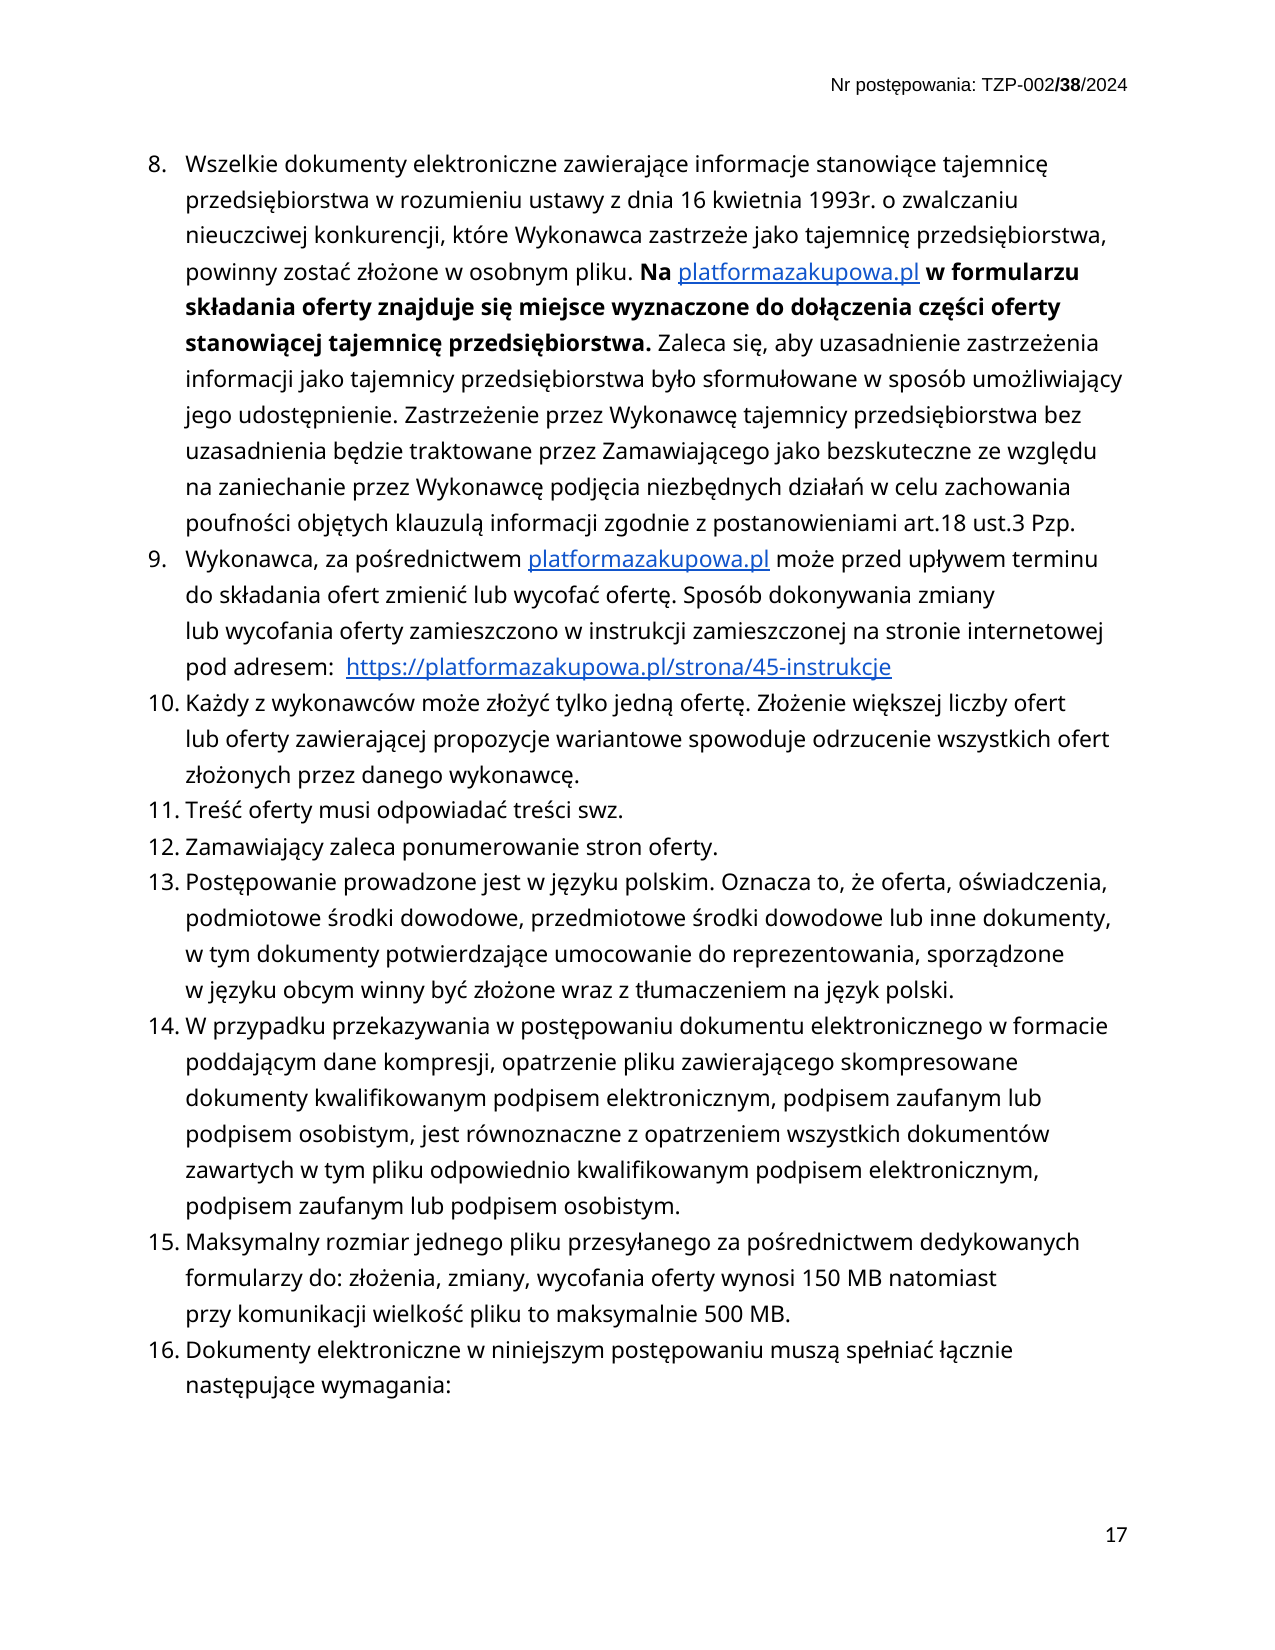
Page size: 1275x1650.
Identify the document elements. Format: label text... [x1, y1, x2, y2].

list Wszelkie dokumenty elektroniczne zawierające informacje stanowiące tajemnicę przedsiębiorstwa w rozumieniu ustawy z dnia 16 kwietnia 1993r. o zwalczaniu nieuczciwej konkurencji, które Wykonawca zastrzeże jako tajemnicę przedsiębiorstwa, powinny zostać złożone w osobnym pliku. Na platformazakupowa.pl w formularzu składania oferty znajduje się miejsce wyznaczone do dołączenia części oferty stanowiącej tajemnicę przedsiębiorstwa. Zaleca się, aby uzasadnienie zastrzeżenia informacji jako tajemnicy przedsiębiorstwa było sformułowane w sposób umożliwiający jego udostępnienie. Zastrzeżenie przez Wykonawcę tajemnicy przedsiębiorstwa bez uzasadnienia będzie traktowane przez Zamawiającego jako bezskuteczne ze względu na zaniechanie przez Wykonawcę podjęcia niezbędnych działań w celu zachowania poufności objętych klauzulą informacji zgodnie z postanowieniami art.18 ust.3 Pzp. [148, 148, 1127, 538]
list Wykonawca, za pośrednictwem platformazakupowa.pl może przed upływem terminu do składania ofert zmienić lub wycofać ofertę. Sposób dokonywania zmiany lub wycofania oferty zamieszczono w instrukcji zamieszczonej na stronie internetowej pod adresem: https://platformazakupowa.pl/strona/45-instrukcje [148, 543, 1127, 682]
list Postępowanie prowadzone jest w języku polskim. Oznacza to, że oferta, oświadczenia, podmiotowe środki dowodowe, przedmiotowe środki dowodowe lub inne dokumenty, w tym dokumenty potwierdzające umocowanie do reprezentowania, sporządzone w języku obcym winny być złożone wraz z tłumaczeniem na język polski. [148, 866, 1127, 1005]
list W przypadku przekazywania w postępowaniu dokumentu elektronicznego w formacie poddającym dane kompresji, opatrzenie pliku zawierającego skompresowane dokumenty kwalifikowanym podpisem elektronicznym, podpisem zaufanym lub podpisem osobistym, jest równoznaczne z opatrzeniem wszystkich dokumentów zawartych w tym pliku odpowiednio kwalifikowanym podpisem elektronicznym, podpisem zaufanym lub podpisem osobistym. [148, 1010, 1127, 1221]
list Zamawiający zaleca ponumerowanie stron oferty. [148, 830, 1127, 862]
list Każdy z wykonawców może złożyć tylko jedną ofertę. Złożenie większej liczby ofert lub oferty zawierającej propozycje wariantowe spowoduje odrzucenie wszystkich ofert złożonych przez danego wykonawcę. [148, 687, 1127, 790]
list Dokumenty elektroniczne w niniejszym postępowaniu muszą spełniać łącznie następujące wymagania: [148, 1333, 1127, 1401]
list Treść oferty musi odpowiadać treści swz. [148, 794, 1127, 826]
list Maksymalny rozmiar jednego pliku przesyłanego za pośrednictwem dedykowanych formularzy do: złożenia, zmiany, wycofania oferty wynosi 150 MB natomiast przy komunikacji wielkość pliku to maksymalnie 500 MB. [148, 1226, 1127, 1329]
